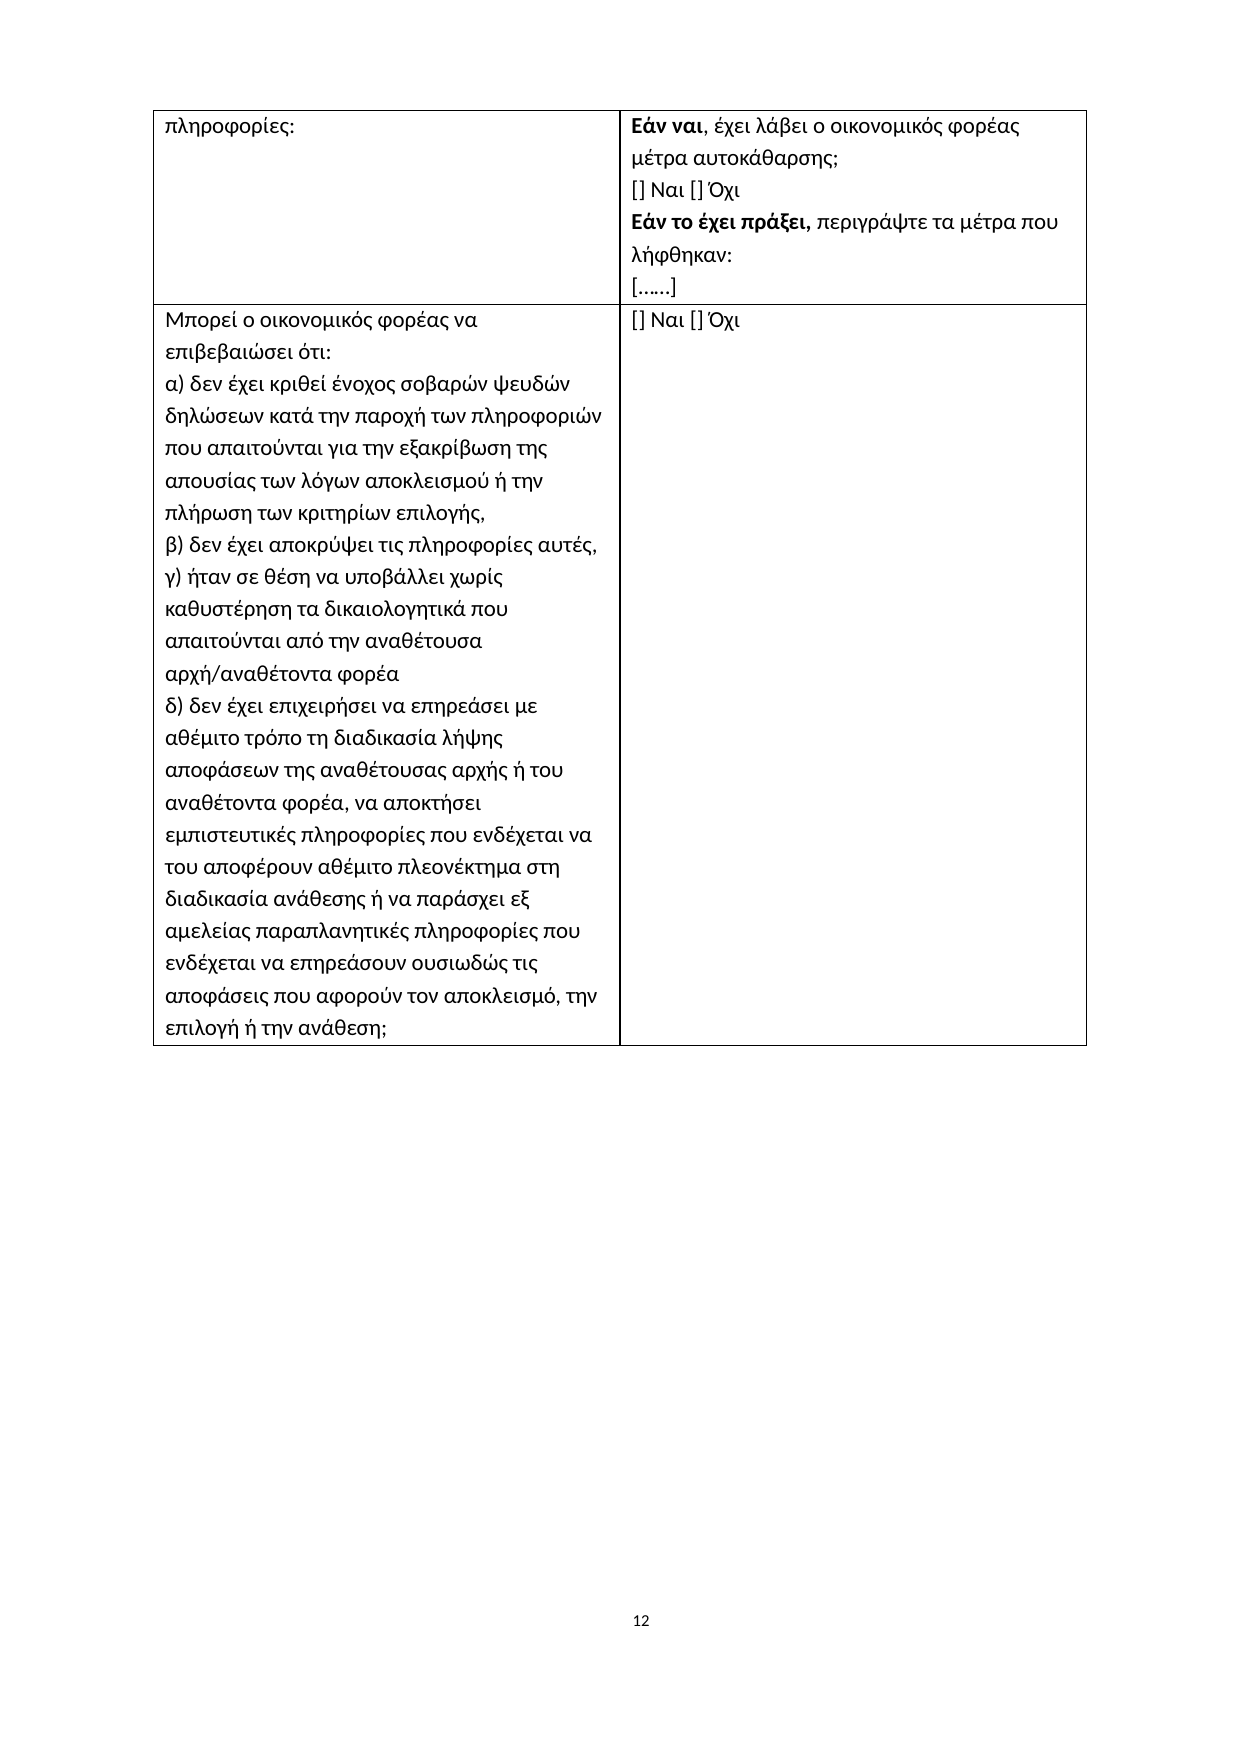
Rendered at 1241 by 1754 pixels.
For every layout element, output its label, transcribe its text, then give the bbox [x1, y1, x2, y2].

table_cell Εάν ναι, έχει λάβει ο οικονομικός φορέας μέτρα αυτοκάθαρσης; [] Ναι [] Όχι Εάν το έχει πράξει, περιγράψτε τα μέτρα που λήφθηκαν: [……] [621, 111, 1086, 304]
table_cell [] Ναι [] Όχι [621, 305, 1086, 1045]
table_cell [154, 111, 619, 304]
table_cell Μπορεί ο οικονομικός φορέας να επιβεβαιώσει ότι: α) δεν έχει κριθεί ένοχος σοβαρών ψευδών δηλώσεων κατά την παροχή των πληροφοριών που απαιτούνται για την εξακρίβωση της απουσίας των λόγων αποκλεισμού ή την πλήρωση των κριτηρίων επιλογής, β) δεν έχει αποκρύψει τις πληροφορίες αυτές, γ) ήταν σε θέση να υποβάλλει χωρίς καθυστέρηση τα δικαιολογητικά που απαιτούνται από την αναθέτουσα αρχή/αναθέτοντα φορέα δ) δεν έχει επιχειρήσει να επηρεάσει με αθέμιτο τρόπο τη διαδικασία λήψης αποφάσεων της αναθέτουσας αρχής ή του αναθέτοντα φορέα, να αποκτήσει εμπιστευτικές πληροφορίες που ενδέχεται να του αποφέρουν αθέμιτο πλεονέκτημα στη διαδικασία ανάθεσης ή να παράσχει εξ αμελείας παραπλανητικές πληροφορίες που ενδέχεται να επηρεάσουν ουσιωδώς τις αποφάσεις που αφορούν τον αποκλεισμό, την επιλογή ή την ανάθεση; [154, 305, 619, 1045]
